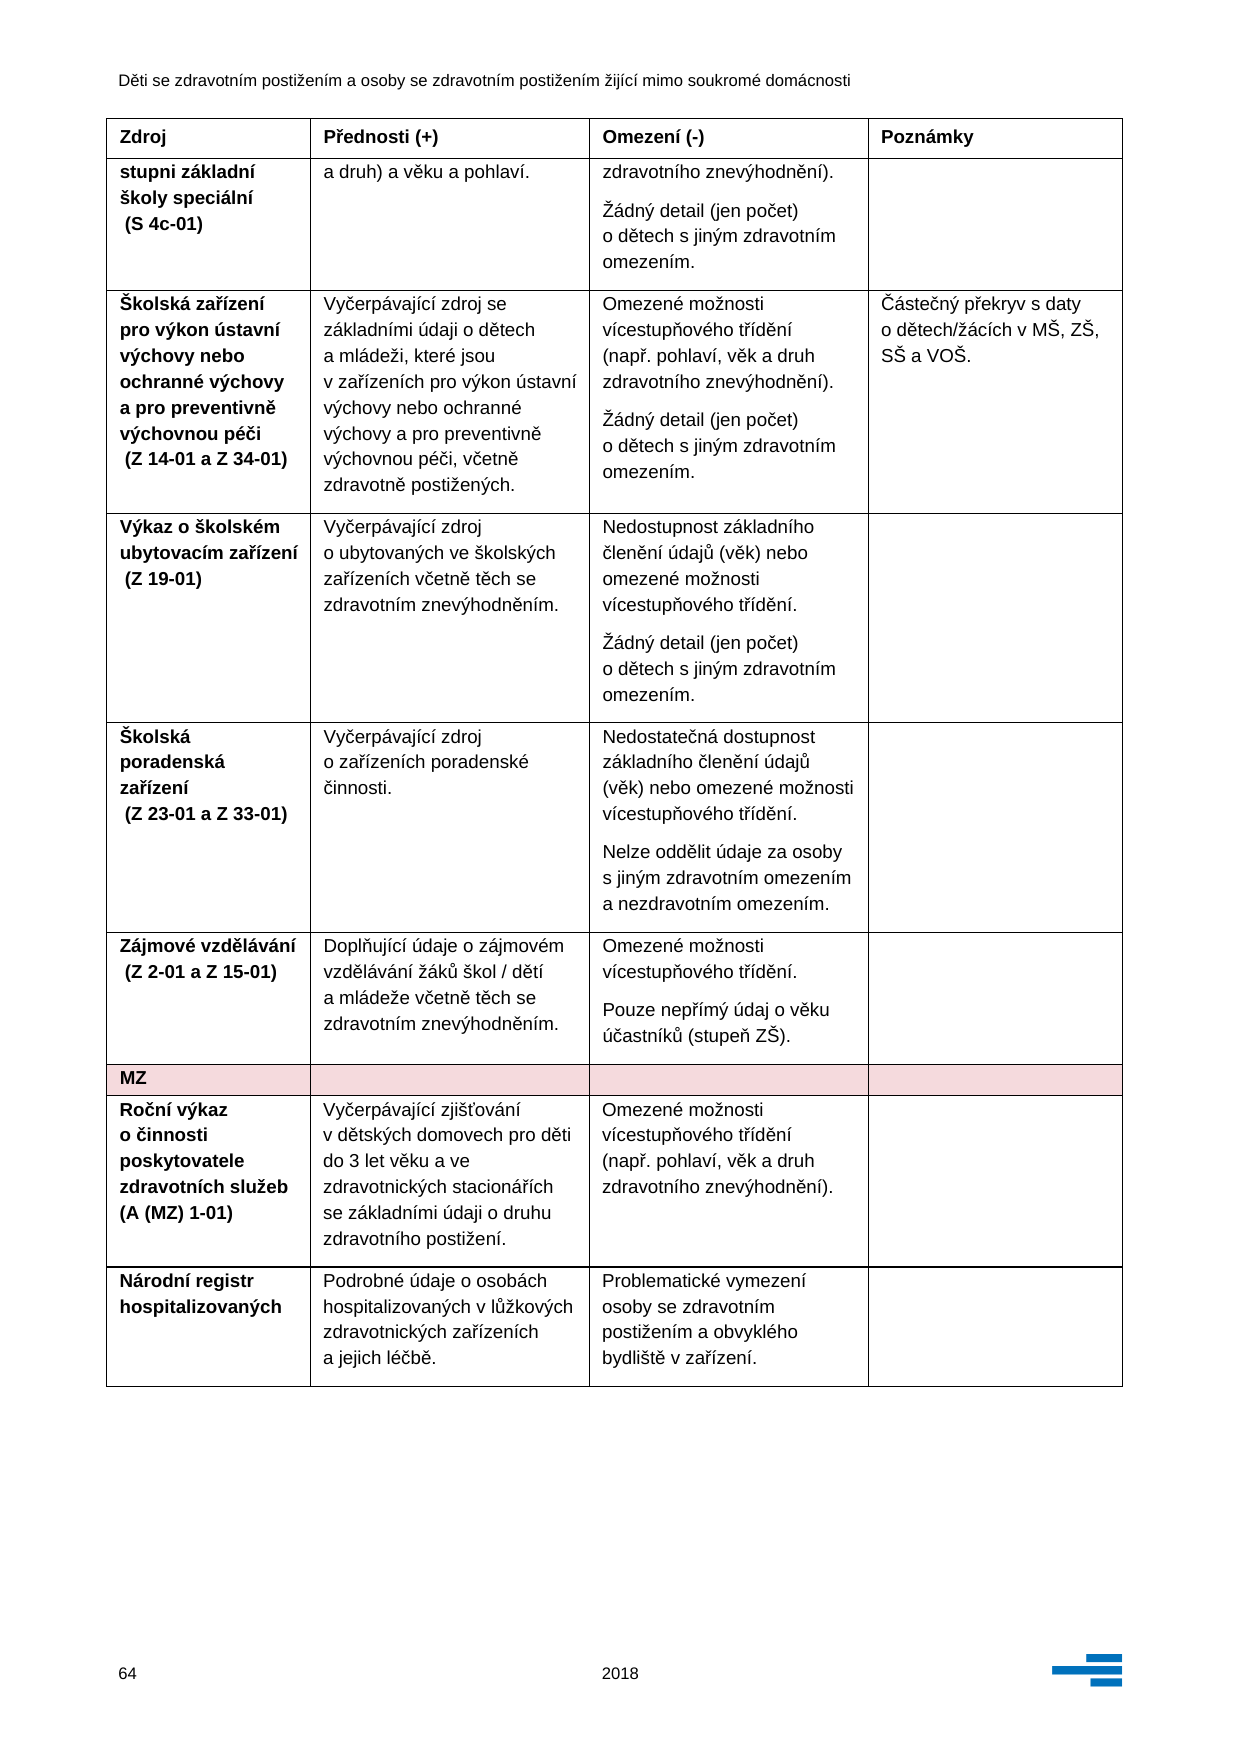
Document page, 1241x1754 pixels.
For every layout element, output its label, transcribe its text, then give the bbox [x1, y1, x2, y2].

table_cell Výkaz o školském ubytovacím zařízení (Z 19-01) [107, 514, 310, 722]
table_cell [869, 1268, 1122, 1386]
table_cell [311, 1065, 589, 1095]
table_cell [869, 514, 1122, 722]
table_cell Částečný překryv s daty o dětech/žácích v MŠ, ZŠ, SŠ a VOŠ. [869, 291, 1122, 513]
table_cell [869, 933, 1122, 1064]
table_cell Omezené možnosti vícestupňového třídění (např. pohlaví, věk a druh zdravotního znevýhodnění). [590, 1096, 868, 1266]
table_cell [869, 723, 1122, 932]
picture [1051, 1653, 1123, 1687]
table_header Poznámky [869, 119, 1122, 158]
table_cell Podrobné údaje o osobách hospitalizovaných v lůžkových zdravotnických zařízeních a jejich léčbě. [311, 1268, 589, 1386]
table_cell Problematické vymezení osoby se zdravotním postižením a obvyklého bydliště v zařízení. [590, 1268, 868, 1386]
table_cell Nedostupnost základního členění údajů (věk) nebo omezené možnosti vícestupňového třídění. Žádný detail (jen počet) o dětech s jiným zdravotním omezením. [590, 514, 868, 722]
table_cell Roční výkaz o činnosti poskytovatele zdravotních služeb (A (MZ) 1-01) [107, 1096, 310, 1266]
table_cell Národní registr hospitalizovaných [107, 1268, 310, 1386]
table_cell [590, 1065, 868, 1095]
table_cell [311, 159, 589, 290]
table_cell Vyčerpávající zdroj o ubytovaných ve školských zařízeních včetně těch se zdravotním znevýhodněním. [311, 514, 589, 722]
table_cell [590, 159, 868, 290]
table_header Omezení (-) [590, 119, 868, 158]
table_cell MZ [107, 1065, 310, 1095]
table_cell Doplňující údaje o zájmovém vzdělávání žáků škol / dětí a mládeže včetně těch se zdravotním znevýhodněním. [311, 933, 589, 1064]
table_header Přednosti (+) [311, 119, 589, 158]
table_cell Vyčerpávající zjišťování v dětských domovech pro děti do 3 let věku a ve zdravotnických stacionářích se základními údaji o druhu zdravotního postižení. [311, 1096, 589, 1266]
table_cell Omezené možnosti vícestupňového třídění. Pouze nepřímý údaj o věku účastníků (stupeň ZŠ). [590, 933, 868, 1064]
table_cell Školská poradenská zařízení (Z 23-01 a Z 33-01) [107, 723, 310, 932]
table_cell [869, 1096, 1122, 1266]
table_cell [869, 159, 1122, 290]
table_cell Nedostatečná dostupnost základního členění údajů (věk) nebo omezené možnosti vícestupňového třídění. Nelze oddělit údaje za osoby s jiným zdravotním omezením a nezdravotním omezením. [590, 723, 868, 932]
table_cell Vyčerpávající zdroj o zařízeních poradenské činnosti. [311, 723, 589, 932]
table_cell [869, 1065, 1122, 1095]
table_cell Vyčerpávající zdroj se základními údaji o dětech a mládeži, které jsou v zařízeních pro výkon ústavní výchovy nebo ochranné výchovy a pro preventivně výchovnou péči, včetně zdravotně postižených. [311, 291, 589, 513]
table_cell Zájmové vzdělávání (Z 2-01 a Z 15-01) [107, 933, 310, 1064]
table_cell Školská zařízení pro výkon ústavní výchovy nebo ochranné výchovy a pro preventivně výchovnou péči (Z 14-01 a Z 34-01) [107, 291, 310, 513]
table_header Zdroj [107, 119, 310, 158]
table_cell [107, 159, 310, 290]
